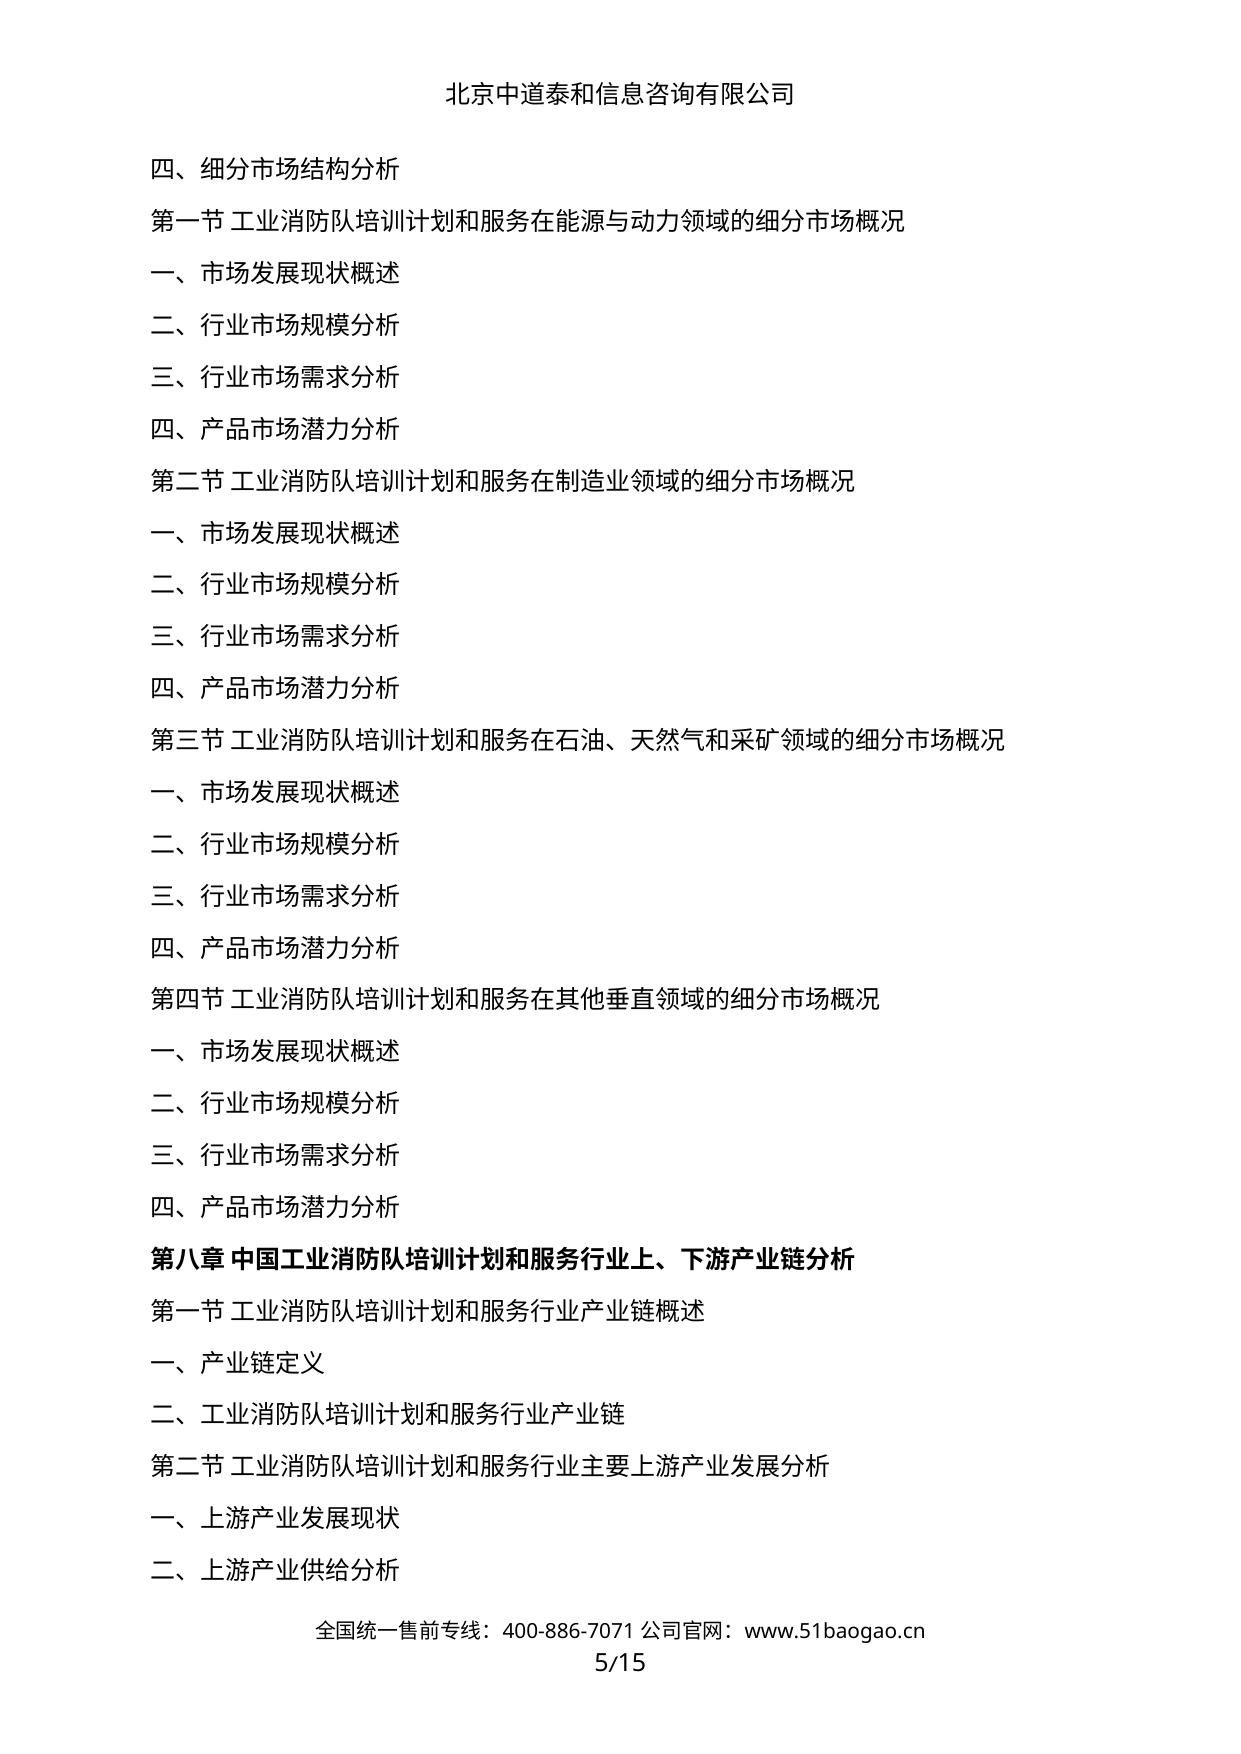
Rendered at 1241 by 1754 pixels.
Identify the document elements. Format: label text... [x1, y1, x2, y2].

text 四、产品市场潜力分析 [150, 1187, 1090, 1224]
text 第二节 工业消防队培训计划和服务在制造业领域的细分市场概况 [150, 461, 1090, 497]
text 四、产品市场潜力分析 [150, 669, 1090, 705]
text 第三节 工业消防队培训计划和服务在石油、天然气和采矿领域的细分市场概况 [150, 721, 1090, 757]
text 三、行业市场需求分析 [150, 1136, 1090, 1172]
text 第八章 中国工业消防队培训计划和服务行业上、下游产业链分析 [150, 1239, 1090, 1276]
text 第四节 工业消防队培训计划和服务在其他垂直领域的细分市场概况 [150, 980, 1090, 1016]
text 三、行业市场需求分析 [150, 617, 1090, 653]
text 三、行业市场需求分析 [150, 876, 1090, 912]
text 一、上游产业发展现状 [150, 1499, 1090, 1535]
text 一、市场发展现状概述 [150, 254, 1090, 290]
text 一、市场发展现状概述 [150, 772, 1090, 809]
text 一、市场发展现状概述 [150, 513, 1090, 549]
text 四、细分市场结构分析 [150, 150, 1090, 186]
text 一、市场发展现状概述 [150, 1032, 1090, 1068]
text 第一节 工业消防队培训计划和服务行业产业链概述 [150, 1291, 1090, 1327]
text 一、产业链定义 [150, 1343, 1090, 1379]
text 二、行业市场规模分析 [150, 306, 1090, 342]
text 二、行业市场规模分析 [150, 565, 1090, 601]
text 二、上游产业供给分析 [150, 1551, 1090, 1587]
text 二、行业市场规模分析 [150, 824, 1090, 861]
text 第一节 工业消防队培训计划和服务在能源与动力领域的细分市场概况 [150, 202, 1090, 238]
text 四、产品市场潜力分析 [150, 928, 1090, 964]
text 三、行业市场需求分析 [150, 357, 1090, 394]
text 二、工业消防队培训计划和服务行业产业链 [150, 1395, 1090, 1431]
text 四、产品市场潜力分析 [150, 409, 1090, 446]
text 第二节 工业消防队培训计划和服务行业主要上游产业发展分析 [150, 1447, 1090, 1483]
text 二、行业市场规模分析 [150, 1084, 1090, 1120]
